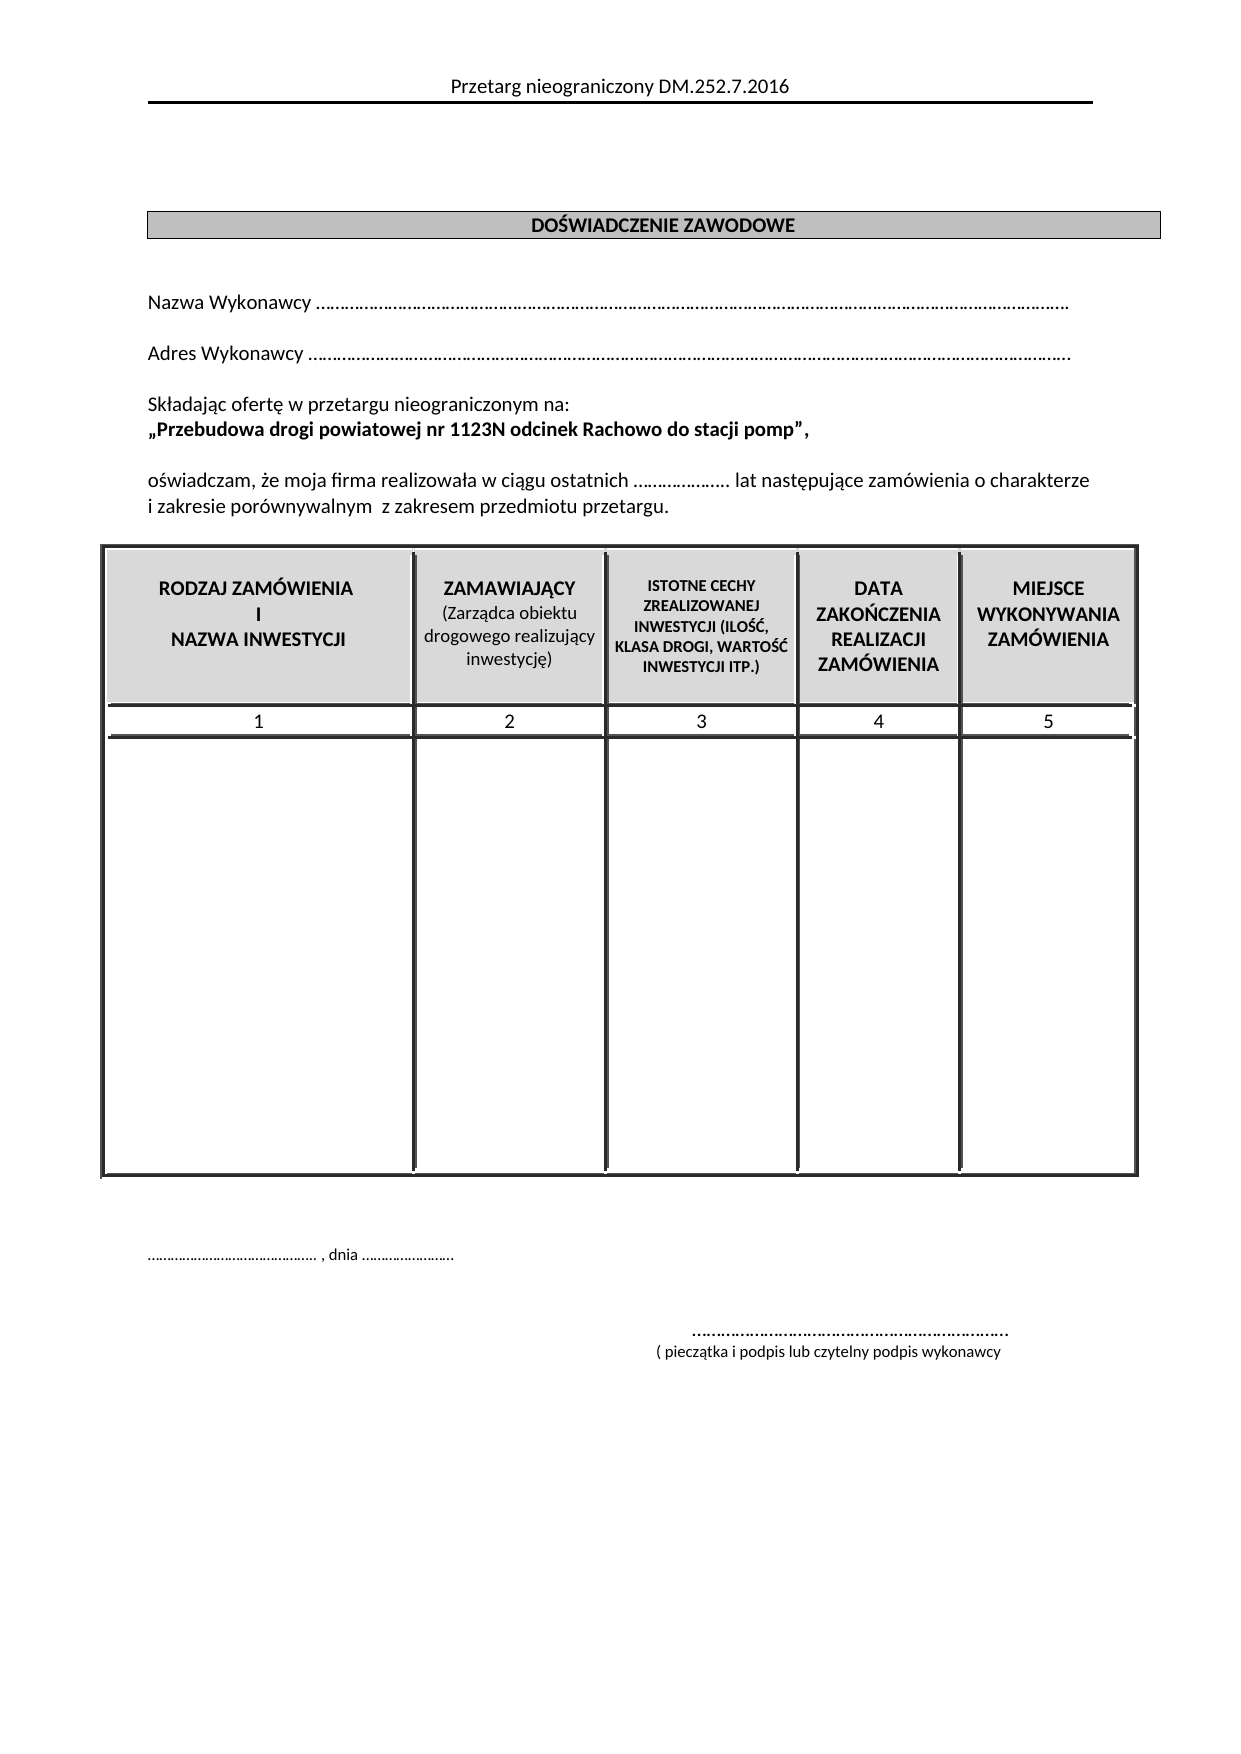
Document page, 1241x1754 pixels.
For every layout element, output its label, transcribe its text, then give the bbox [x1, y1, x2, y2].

text „Przebudowa drogi powiatowej nr 1123N odcinek Rachowo do stacji pomp”, [148, 417, 1093, 442]
table_cell [605, 740, 797, 1172]
table_header MIEJSCE WYKONYWANIA ZAMÓWIENIA [960, 548, 1134, 702]
table_cell 5 [963, 703, 1136, 734]
text Składając ofertę w przetargu nieograniczonym na: [148, 391, 1093, 417]
table_cell [797, 740, 960, 1172]
table_cell [960, 734, 1136, 1172]
table_cell [414, 740, 605, 1172]
text Adres Wykonawcy …………………………………………………………………………………………………………………………………………… [148, 340, 1093, 366]
table_cell 2 [417, 709, 602, 734]
table_header RODZAJ ZAMÓWIENIA I NAZWA INWESTYCJI [107, 548, 413, 702]
table_cell [105, 734, 413, 1172]
text ………………………………………………………… [148, 1316, 1093, 1341]
table_header ISTOTNE CECHY ZREALIZOWANEJ INWESTYCJI (ILOŚĆ, KLASA DROGI, WARTOŚĆ INWESTYCJI ITP.) [605, 548, 797, 702]
table_header ZAMAWIAJĄCY (Zarządca obiektu drogowego realizujący inwestycję) [414, 548, 605, 702]
table_cell 1 [105, 703, 410, 734]
table_header DOŚWIADCZENIE ZAWODOWE [148, 212, 1160, 238]
table_cell 3 [609, 709, 794, 734]
table_header DATA ZAKOŃCZENIA REALIZACJI ZAMÓWIENIA [797, 548, 960, 702]
text Nazwa Wykonawcy …………………………………………………………………………………………………………………………………………. [148, 289, 1093, 315]
text …………………………………….. , dnia …………………… [148, 1245, 1093, 1265]
text ( pieczątka i podpis lub czytelny podpis wykonawcy [148, 1341, 1093, 1362]
table_cell 4 [800, 709, 957, 734]
text oświadczam, że moja firma realizowała w ciągu ostatnich ……………….. lat następujące zamówienia o charakterze i zakresie porównywalnym z zakresem przedmiotu przetargu. [148, 467, 1093, 518]
